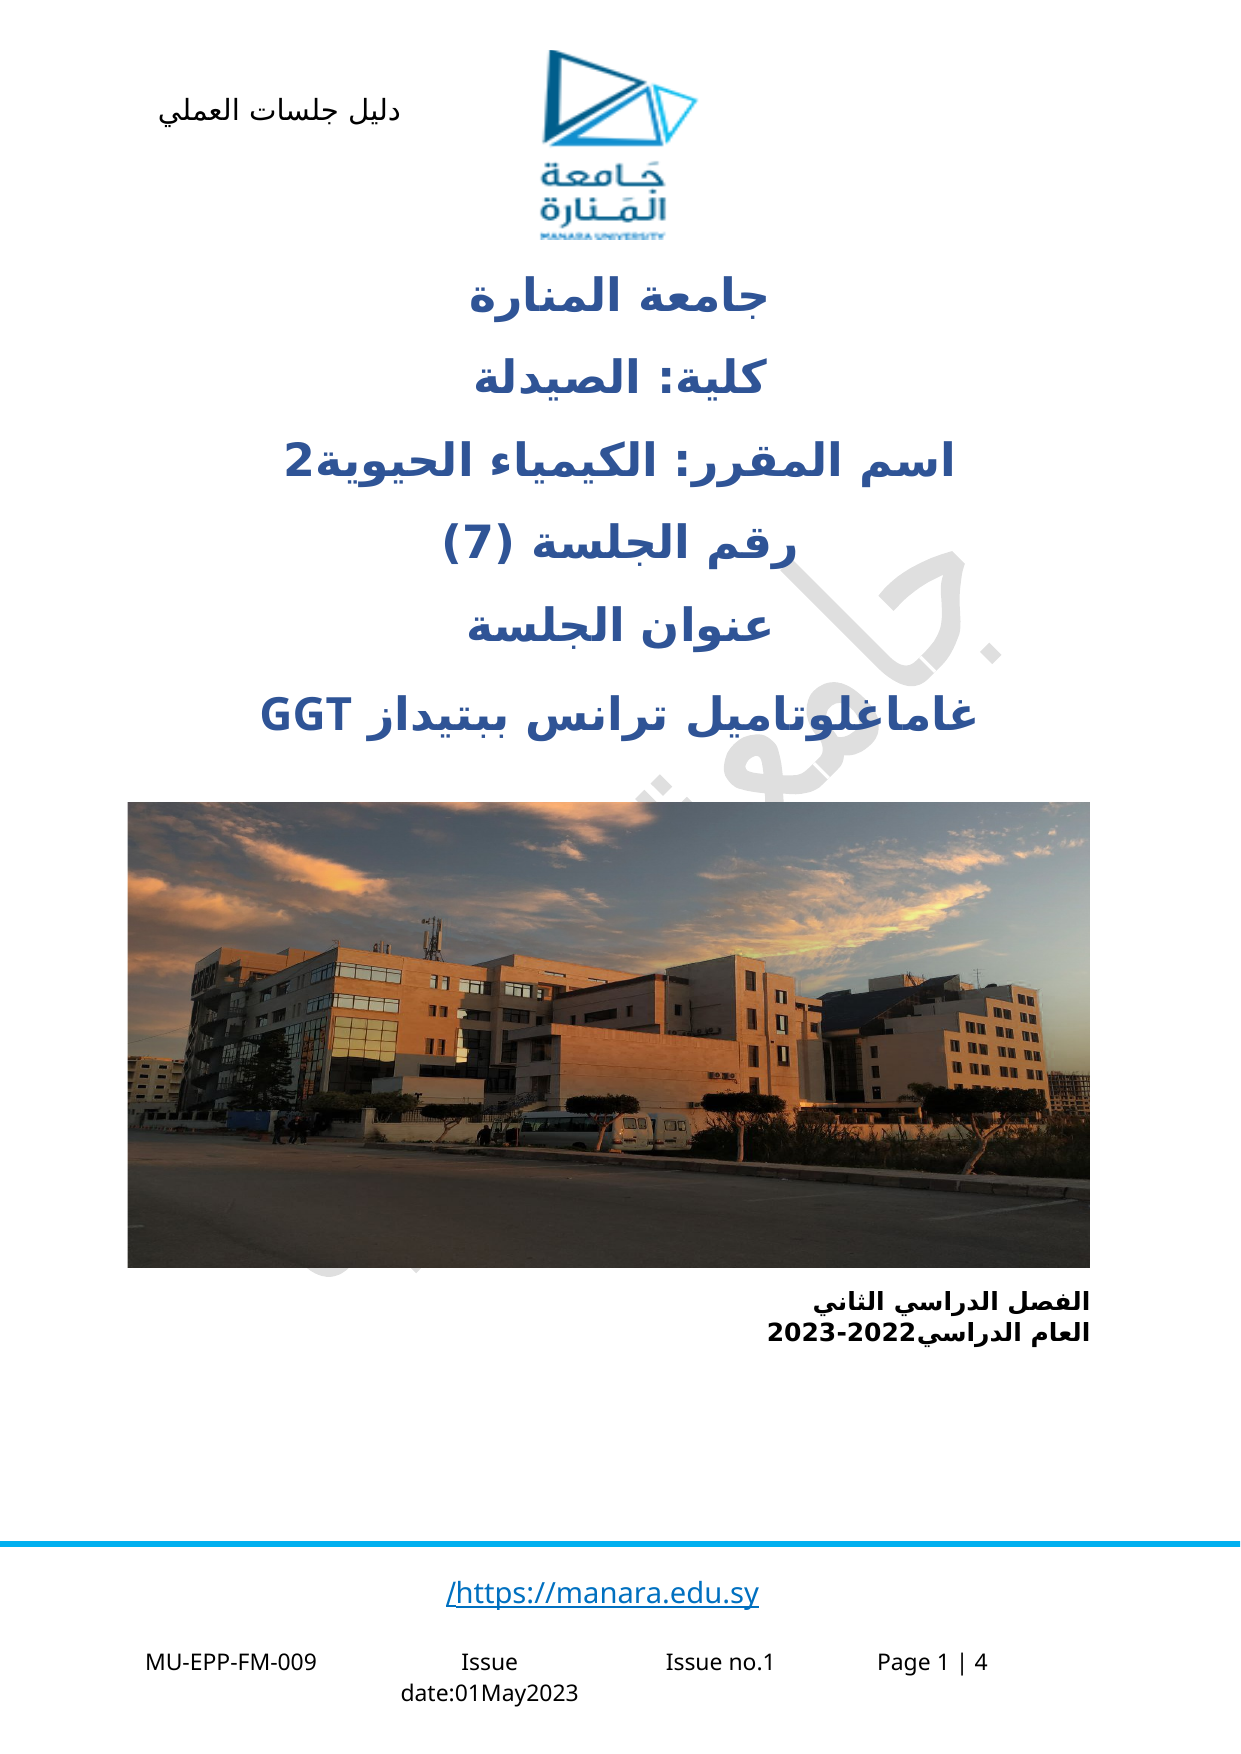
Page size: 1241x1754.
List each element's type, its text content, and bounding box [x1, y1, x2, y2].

subtitle رقم الجلسة (7) [150, 516, 1090, 569]
subtitle عنوان الجلسة [150, 599, 1090, 652]
subtitle كلية: الصيدلة [150, 351, 1090, 404]
subtitle غاماغلوتاميل ترانس ببتيداز GGT [150, 681, 1090, 744]
subtitle اسم المقرر: الكيمياء الحيوية2 [150, 434, 1090, 487]
subtitle جامعة المنارة [150, 269, 1090, 322]
picture [536, 50, 704, 240]
text الفصل الدراسي الثاني العام الدراسي2022-2023 [150, 1287, 1090, 1348]
